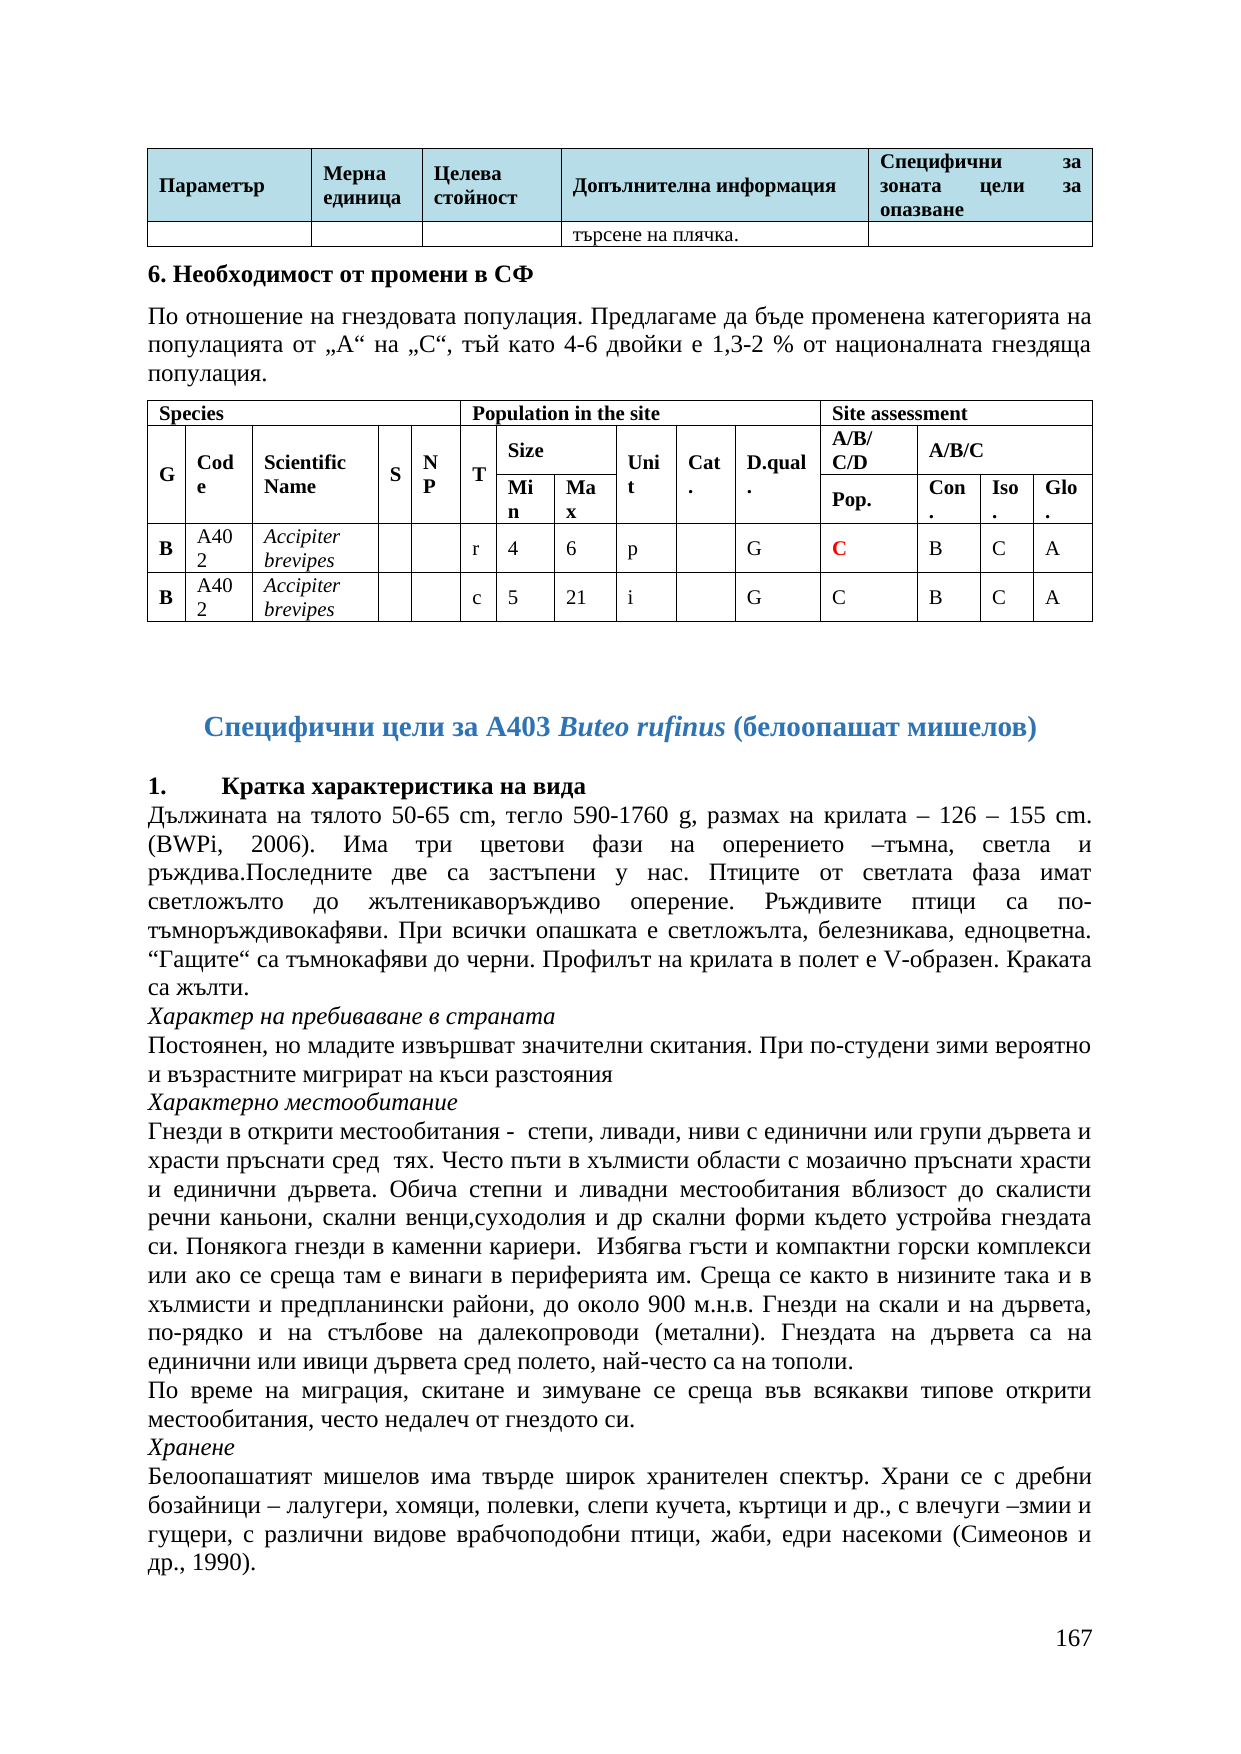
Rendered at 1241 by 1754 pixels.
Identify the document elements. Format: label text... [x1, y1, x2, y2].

list Кратка характеристика на вида [148, 771, 1093, 800]
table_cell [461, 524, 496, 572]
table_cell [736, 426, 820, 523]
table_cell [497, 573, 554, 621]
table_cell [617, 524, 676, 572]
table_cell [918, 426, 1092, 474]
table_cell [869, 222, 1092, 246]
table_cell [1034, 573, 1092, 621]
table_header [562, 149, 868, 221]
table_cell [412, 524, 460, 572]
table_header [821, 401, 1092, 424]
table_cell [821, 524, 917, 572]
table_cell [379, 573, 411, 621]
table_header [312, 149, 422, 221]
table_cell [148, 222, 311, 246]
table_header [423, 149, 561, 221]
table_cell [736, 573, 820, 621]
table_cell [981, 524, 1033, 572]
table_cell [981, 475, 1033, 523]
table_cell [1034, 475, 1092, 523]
text Характер на пребиваване в страната [148, 1001, 1093, 1030]
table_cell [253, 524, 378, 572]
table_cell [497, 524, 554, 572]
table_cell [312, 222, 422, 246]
text По отношение на гнездовата популация. Предлагаме да бъде променена категорията на популацията от „А“ на „С“, тъй като 4-6 двойки е 1,3-2 % от националната гнездяща популация. [148, 301, 1093, 387]
text 6. Необходимост от промени в СФ [148, 259, 1093, 288]
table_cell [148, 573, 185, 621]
subtitle Специфични цели за А403 Buteo rufinus (белоопашат мишелов) [148, 709, 1093, 742]
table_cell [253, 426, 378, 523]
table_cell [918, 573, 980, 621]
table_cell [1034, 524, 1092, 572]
text Хранене [148, 1432, 1093, 1461]
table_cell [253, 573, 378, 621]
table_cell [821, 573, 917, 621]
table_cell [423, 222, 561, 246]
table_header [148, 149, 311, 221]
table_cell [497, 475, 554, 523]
text Дължината на тялото 50-65 cm, тегло 590-1760 g, размах на крилата – 126 – 155 cm. (BWPi, 2006). Има три цветови фази на оперението –тъмна, светла и ръждива.Последните две са застъпени у нас. Птиците от светлата фаза имат светложълто до жълтеникаворъждиво оперение. Ръждивите птици са по-тъмноръждивокафяви. При всички опашката е светложълта, белезникава, едноцветна. “Гащите“ са тъмнокафяви до черни. Профилът на крилата в полет е V-образен. Краката са жълти. [148, 800, 1093, 1001]
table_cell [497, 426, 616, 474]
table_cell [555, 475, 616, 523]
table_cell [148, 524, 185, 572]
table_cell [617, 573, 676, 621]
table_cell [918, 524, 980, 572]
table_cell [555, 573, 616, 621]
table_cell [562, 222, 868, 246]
text Постоянен, но младите извършват значителни скитания. При по-студени зими вероятно и възрастните мигрират на къси разстояния [148, 1030, 1093, 1087]
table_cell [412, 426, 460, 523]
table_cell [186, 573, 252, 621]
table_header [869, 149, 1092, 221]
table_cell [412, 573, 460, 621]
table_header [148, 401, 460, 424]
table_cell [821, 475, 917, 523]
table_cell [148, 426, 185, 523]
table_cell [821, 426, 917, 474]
text Белоопашатият мишелов има твърде широк хранителен спектър. Храни се с дребни бозайници – лалугери, хомяци, полевки, слепи кучета, къртици и др., с влечуги –змии и гущери, с различни видове врабчоподобни птици, жаби, едри насекоми (Симеонов и др., 1990). [148, 1461, 1093, 1576]
text Гнезди в открити местообитания - степи, ливади, ниви с единични или групи дървета и храсти пръснати сред тях. Често пъти в хълмисти области с мозаично пръснати храсти и единични дървета. Обича степни и ливадни местообитания вблизост до скалисти речни каньони, скални венци,суходолия и др скални форми където устройва гнездата си. Понякога гнезди в каменни кариери. Избягва гъсти и компактни горски комплекси или ако се среща там е винаги в периферията им. Среща се както в низините така и в хълмисти и предпланински райони, до около 900 м.н.в. Гнезди на скали и на дървета, по-рядко и на стълбове на далекопроводи (метални). Гнездата на дървета са на единични или ивици дървета сред полето, най-често са на тополи. [148, 1116, 1093, 1375]
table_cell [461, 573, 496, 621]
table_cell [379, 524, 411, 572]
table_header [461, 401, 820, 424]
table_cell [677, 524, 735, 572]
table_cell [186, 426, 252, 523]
text Характерно местообитание [148, 1087, 1093, 1116]
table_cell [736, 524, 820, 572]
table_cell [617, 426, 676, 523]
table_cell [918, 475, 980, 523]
text По време на миграция, скитане и зимуване се среща във всякакви типове открити местообитания, често недалеч от гнездото си. [148, 1375, 1093, 1432]
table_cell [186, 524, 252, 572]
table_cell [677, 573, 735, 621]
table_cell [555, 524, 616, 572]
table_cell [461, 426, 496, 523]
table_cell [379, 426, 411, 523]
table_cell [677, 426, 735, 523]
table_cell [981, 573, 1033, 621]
